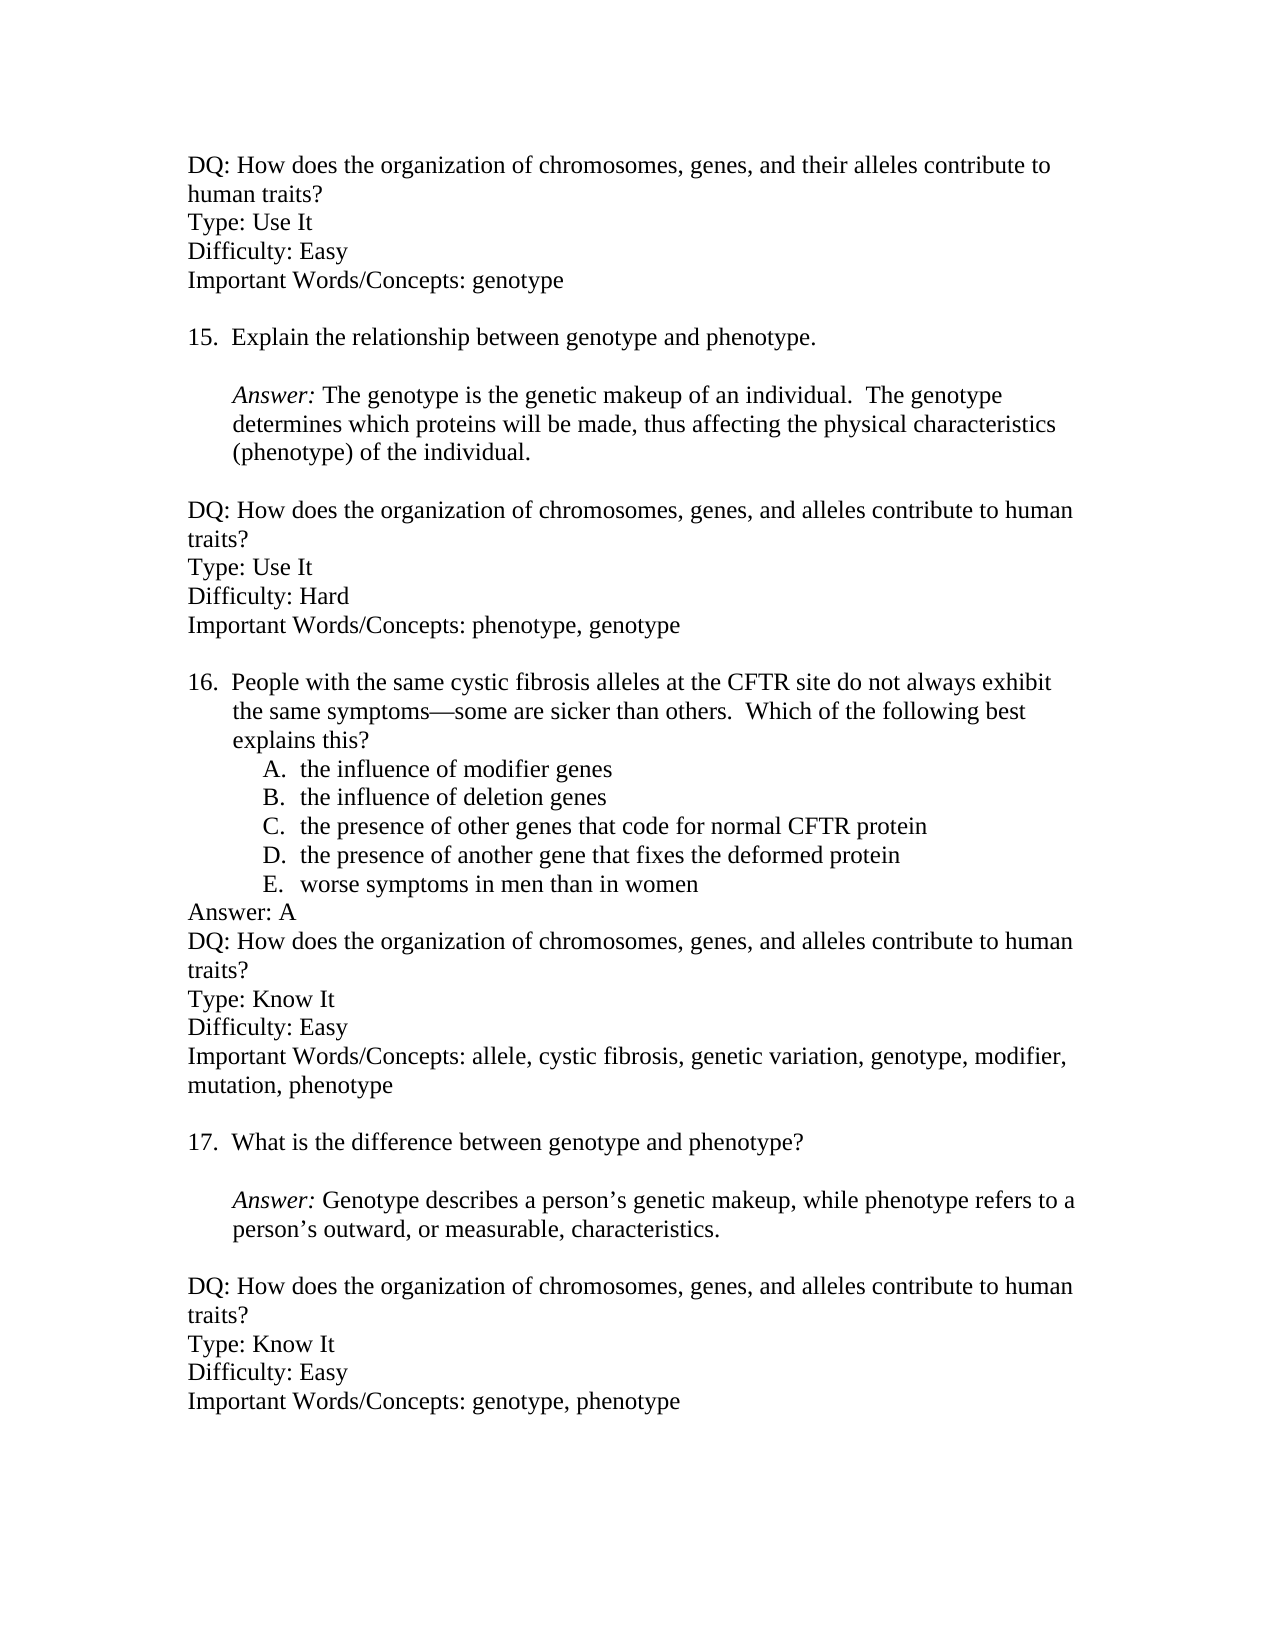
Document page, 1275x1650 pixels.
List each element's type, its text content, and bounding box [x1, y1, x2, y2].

text Answer: The genotype is the genetic makeup of an individual. The genotype determines which proteins will be made, thus affecting the physical characteristics (phenotype) of the individual. [232, 380, 1087, 466]
list Difficulty: Hard [187, 581, 1087, 610]
list What is the difference between genotype and phenotype? [187, 1127, 1087, 1156]
list DQ: How does the organization of chromosomes, genes, and alleles contribute to human traits? [187, 1271, 1087, 1329]
text 15. Explain the relationship between genotype and phenotype. [187, 322, 1087, 351]
list Difficulty: Easy [187, 236, 1087, 265]
text Important Words/Concepts: phenotype, genotype [187, 610, 1087, 639]
list Type: Know It [187, 1329, 1087, 1357]
text Important Words/Concepts: genotype [187, 265, 1087, 294]
list Answer: A [187, 897, 1087, 926]
list 16. People with the same cystic fibrosis alleles at the CFTR site do not always exhibit the same symptoms—some are sicker than others. Which of the following best explains this? [187, 667, 1087, 754]
list the influence of modifier genes [262, 754, 1087, 782]
list DQ: How does the organization of chromosomes, genes, and their alleles contribute to human traits? [187, 150, 1087, 207]
list Difficulty: Easy [187, 1357, 1087, 1386]
list the presence of other genes that code for normal CFTR protein [262, 811, 1087, 840]
list DQ: How does the organization of chromosomes, genes, and alleles contribute to human traits? [187, 926, 1087, 984]
list the influence of deletion genes [262, 782, 1087, 811]
list Difficulty: Easy [187, 1012, 1087, 1041]
list Type: Use It [187, 207, 1087, 236]
list DQ: How does the organization of chromosomes, genes, and alleles contribute to human traits? [187, 495, 1087, 552]
text Important Words/Concepts: genotype, phenotype [187, 1386, 1087, 1415]
list Type: Know It [187, 984, 1087, 1012]
list worse symptoms in men than in women [262, 869, 1087, 897]
list Type: Use It [187, 552, 1087, 581]
text Important Words/Concepts: allele, cystic fibrosis, genetic variation, genotype, modifier, mutation, phenotype [187, 1041, 1087, 1099]
list the presence of another gene that fixes the deformed protein [262, 840, 1087, 869]
text Answer: Genotype describes a person’s genetic makeup, while phenotype refers to a person’s outward, or measurable, characteristics. [232, 1185, 1087, 1242]
